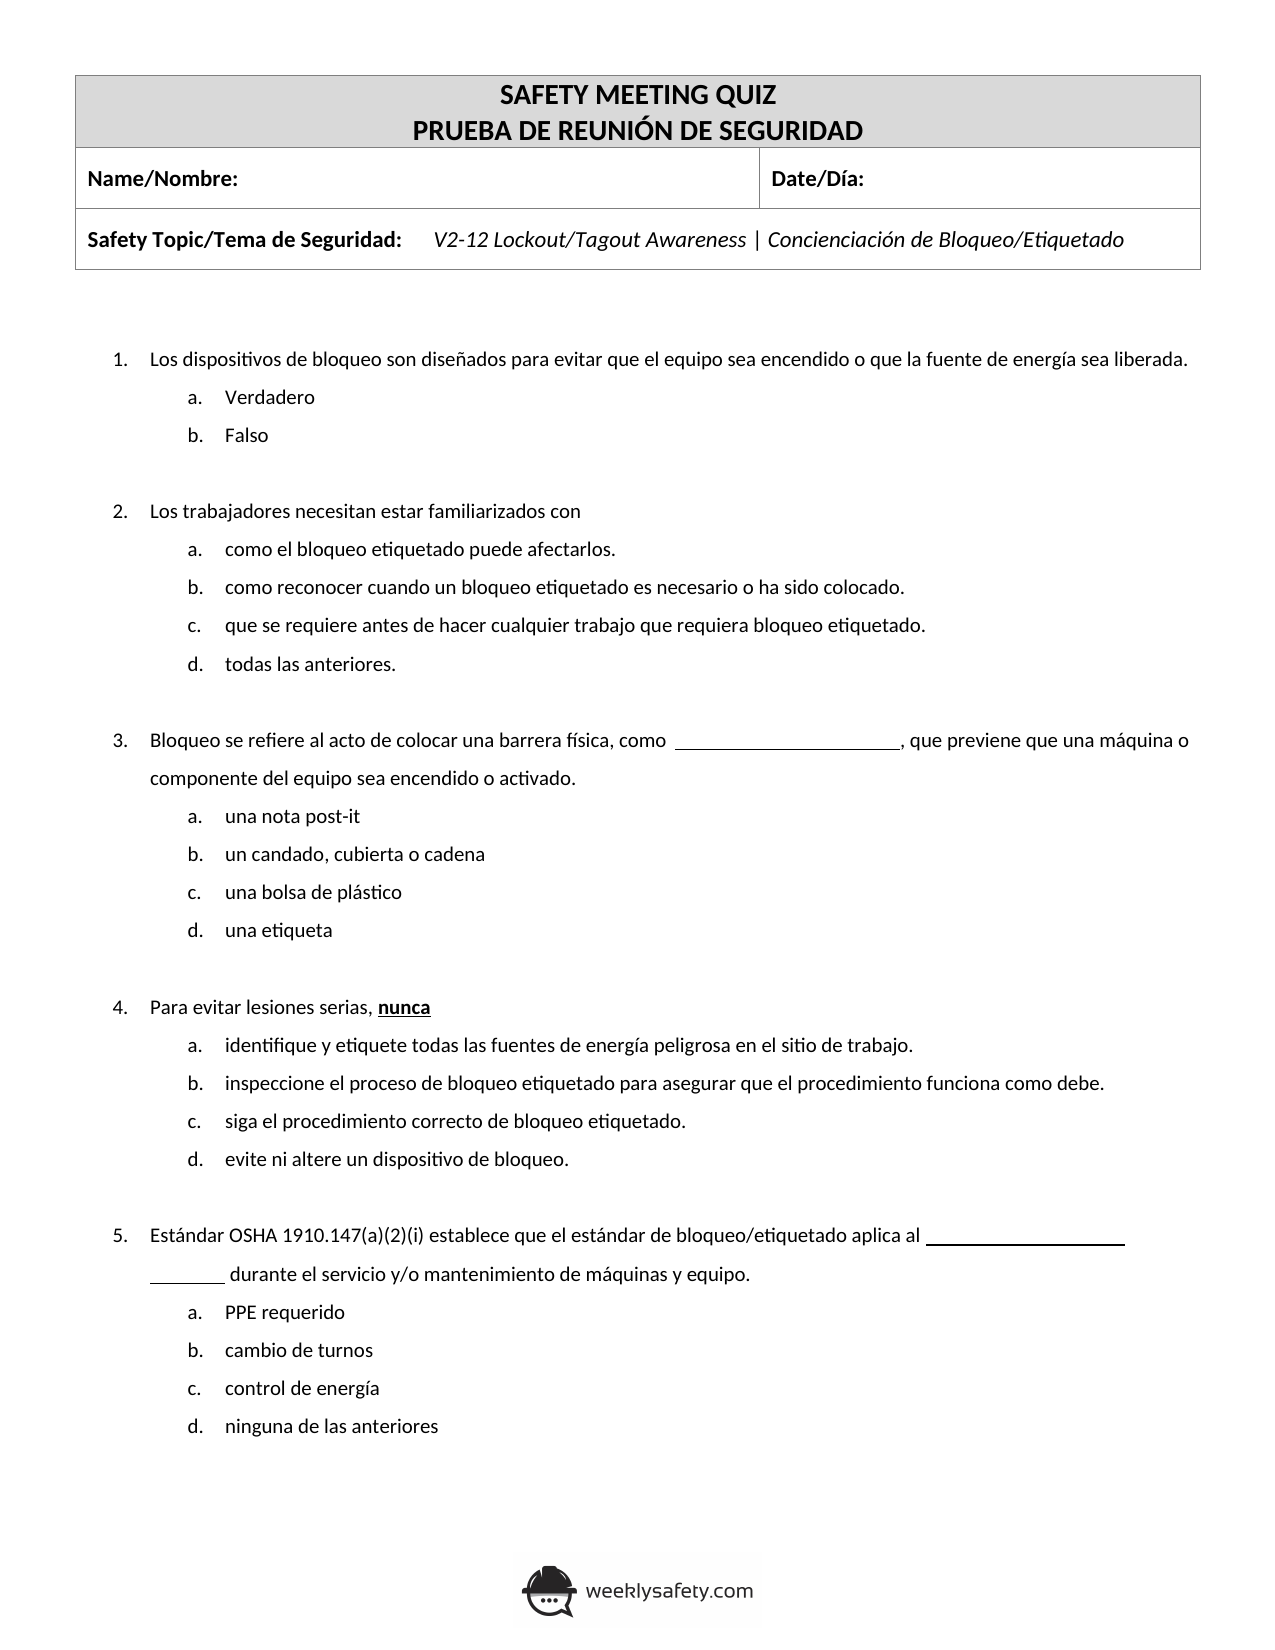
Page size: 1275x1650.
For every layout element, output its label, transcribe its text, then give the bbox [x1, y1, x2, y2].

list ninguna de las anteriores [187, 1413, 1200, 1439]
list una etiqueta [187, 918, 1200, 943]
list todas las anteriores. [187, 651, 1200, 676]
list Para evitar lesiones serias, nunca [112, 994, 1200, 1019]
list como el bloqueo etiquetado puede afectarlos. [187, 536, 1200, 562]
picture [512, 1552, 762, 1628]
list como reconocer cuando un bloqueo etiquetado es necesario o ha sido colocado. [187, 574, 1200, 600]
list evite ni altere un dispositivo de bloqueo. [187, 1146, 1200, 1172]
list siga el procedimiento correcto de bloqueo etiquetado. [187, 1108, 1200, 1134]
list identifique y etiquete todas las fuentes de energía peligrosa en el sitio de trabajo. [187, 1032, 1200, 1057]
list que se requiere antes de hacer cualquier trabajo que requiera bloqueo etiquetado. [187, 613, 1200, 638]
table_cell [76, 209, 1200, 268]
list Bloqueo se refiere al acto de colocar una barrera física, como , que previene que una máquina o componente del equipo sea encendido o activado. [112, 727, 1200, 791]
list Los trabajadores necesitan estar familiarizados con [112, 498, 1200, 524]
list control de energía [187, 1375, 1200, 1401]
table_cell [76, 148, 759, 208]
list Los dispositivos de bloqueo son diseñados para evitar que el equipo sea encendido o que la fuente de energía sea liberada. [112, 346, 1200, 371]
list Verdadero [187, 384, 1200, 409]
list Estándar OSHA 1910.147(a)(2)(i) establece que el estándar de bloqueo/etiquetado aplica al durante el servicio y/o mantenimiento de máquinas y equipo. [112, 1223, 1200, 1286]
list PPE requerido [187, 1299, 1200, 1324]
list Falso [187, 422, 1200, 447]
list una nota post-it [187, 803, 1200, 829]
list un candado, cubierta o cadena [187, 841, 1200, 867]
table_cell [760, 148, 1200, 208]
list una bolsa de plástico [187, 879, 1200, 905]
list inspeccione el proceso de bloqueo etiquetado para asegurar que el procedimiento funciona como debe. [187, 1070, 1200, 1096]
table_header SAFETY MEETING QUIZ PRUEBA DE REUNIÓN DE SEGURIDAD [76, 76, 1200, 147]
list cambio de turnos [187, 1337, 1200, 1362]
